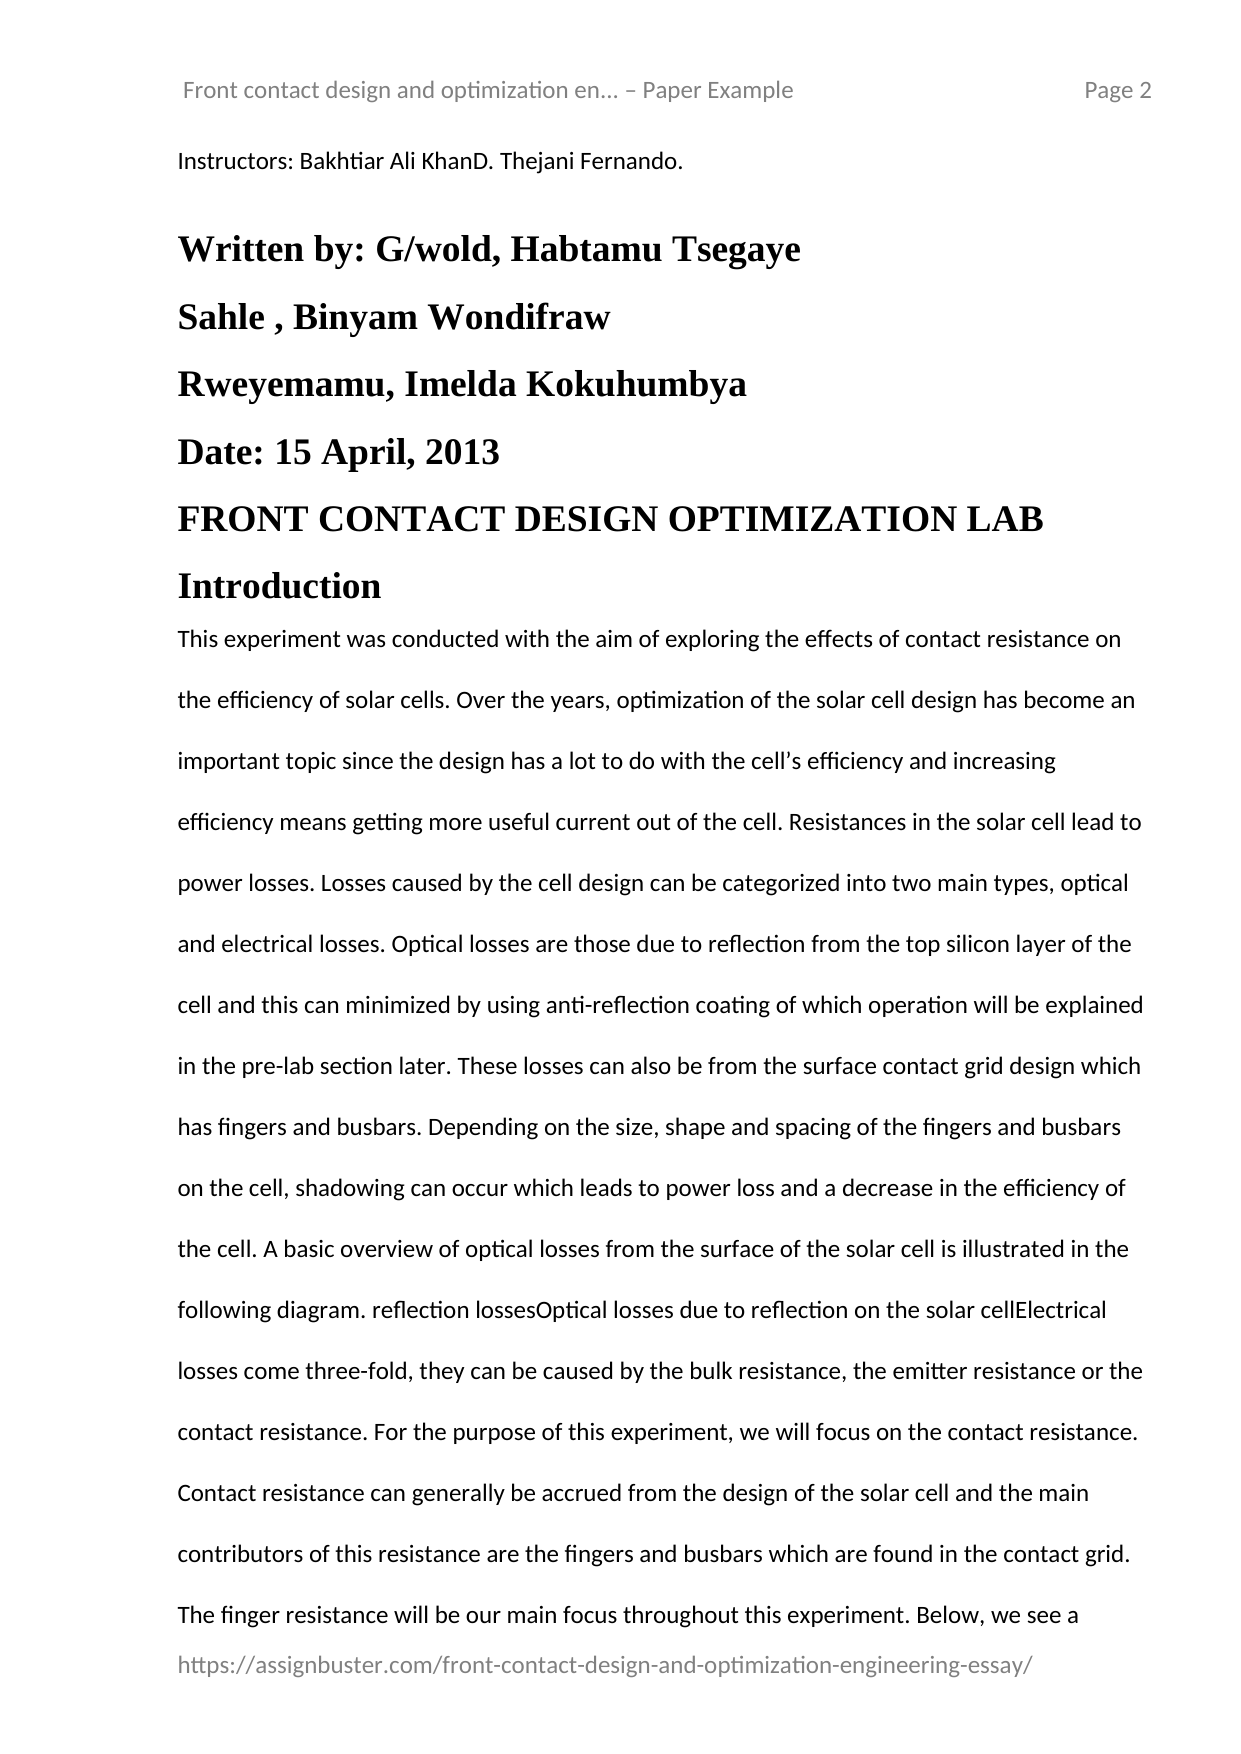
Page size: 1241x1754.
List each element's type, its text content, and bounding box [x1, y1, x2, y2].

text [177, 623, 1152, 1630]
subtitle Written by: G/wold, Habtamu Tsegaye [177, 227, 1152, 270]
text Instructors: Bakhtiar Ali KhanD. Thejani Fernando. [177, 145, 1152, 176]
subtitle Introduction [177, 564, 1152, 607]
subtitle Sahle , Binyam Wondifraw [177, 294, 1152, 337]
subtitle FRONT CONTACT DESIGN OPTIMIZATION LAB [177, 496, 1152, 539]
subtitle Date: 15 April, 2013 [177, 429, 1152, 472]
subtitle Rweyemamu, Imelda Kokuhumbya [177, 362, 1152, 405]
